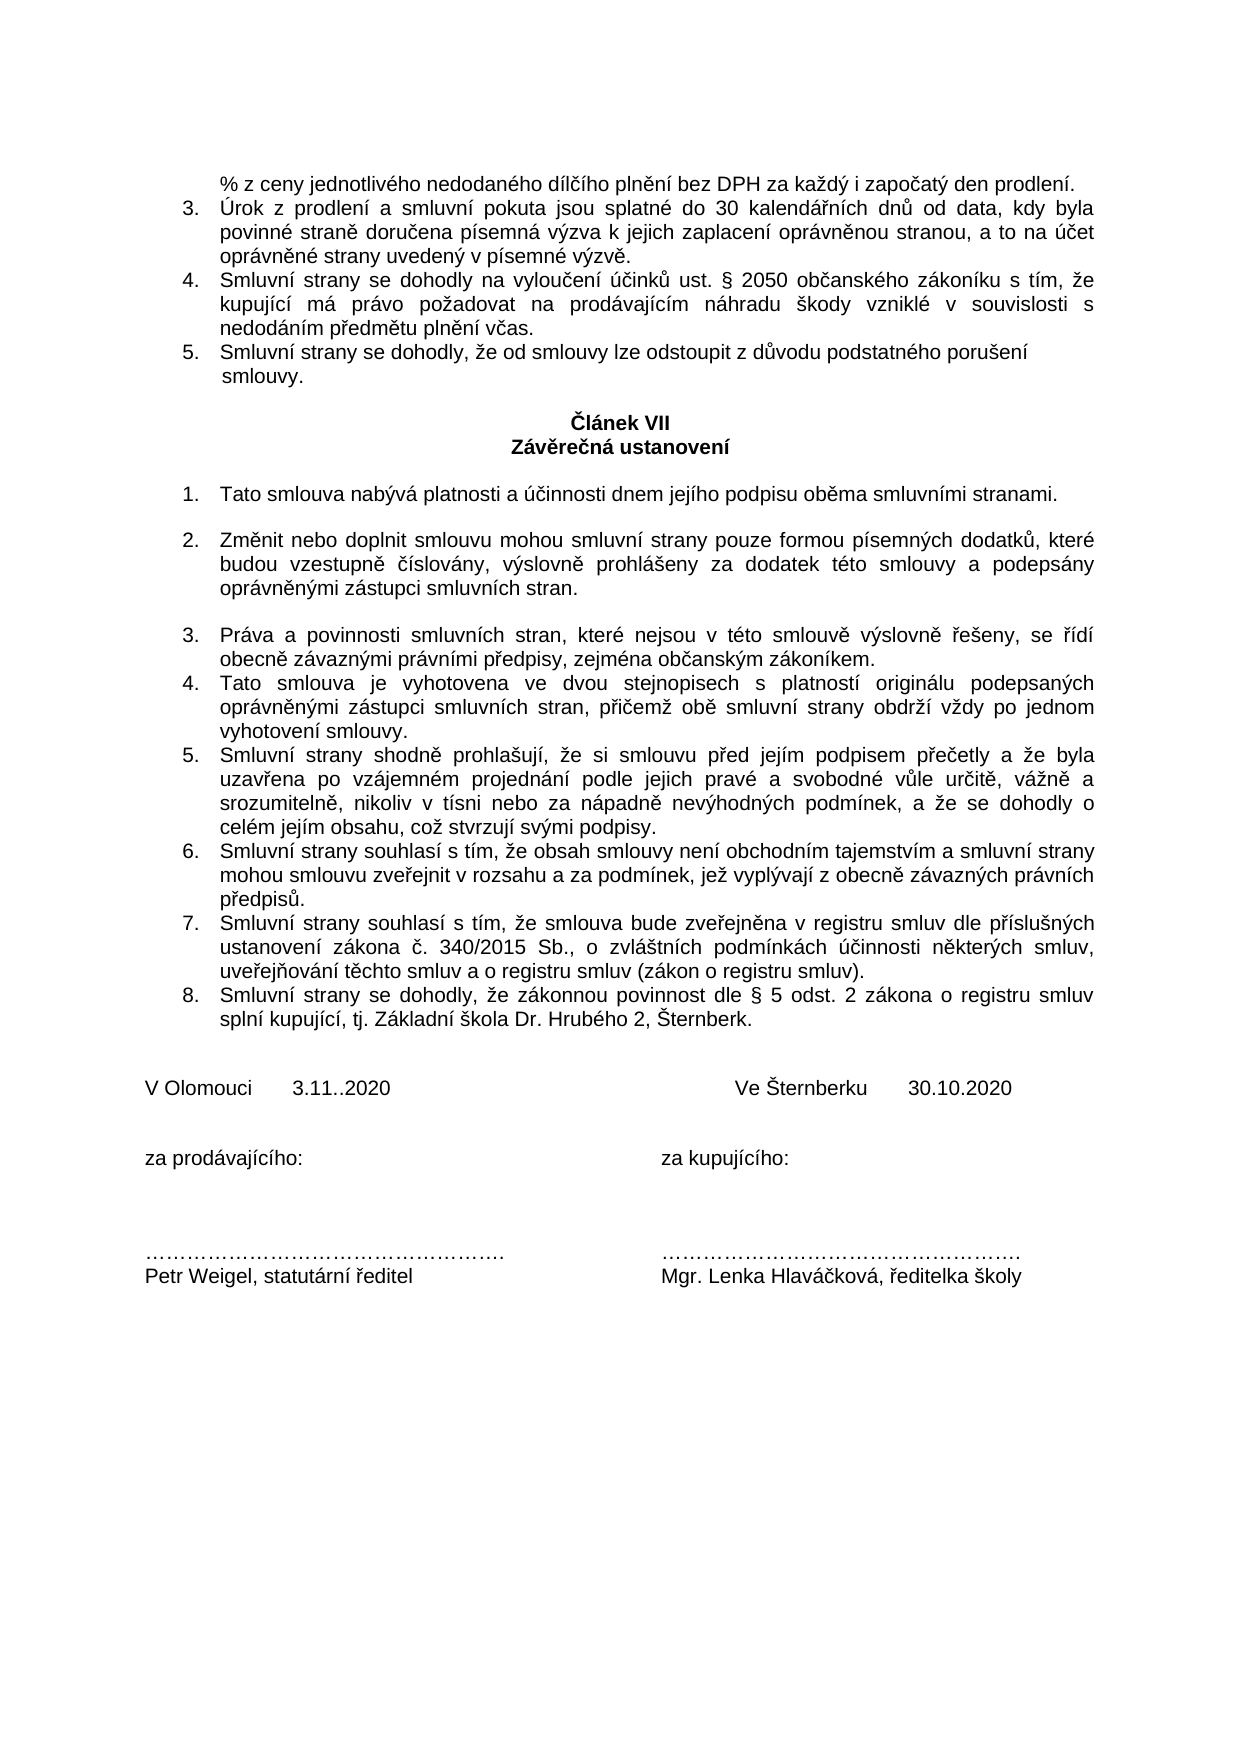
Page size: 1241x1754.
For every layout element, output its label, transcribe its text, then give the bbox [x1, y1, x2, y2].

text Závěrečná ustanovení [144, 434, 1096, 458]
list Smluvní strany se dohodly, že od smlouvy lze odstoupit z důvodu podstatného porušení [182, 340, 1096, 364]
text V Olomouci 3.11..2020 Ve Šternberku 30.10.2020 [144, 1076, 1096, 1100]
text smlouvy. [219, 364, 1096, 388]
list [182, 172, 1096, 196]
text ……………………………………………. ……………………………………………. [144, 1240, 1096, 1264]
list Smluvní strany souhlasí s tím, že obsah smlouvy není obchodním tajemstvím a smluvní strany mohou smlouvu zveřejnit v rozsahu a za podmínek, jež vyplývají z obecně závazných právních předpisů. [182, 839, 1096, 911]
list Tato smlouva je vyhotovena ve dvou stejnopisech s platností originálu podepsaných oprávněnými zástupci smluvních stran, přičemž obě smluvní strany obdrží vždy po jednom vyhotovení smlouvy. [182, 671, 1096, 743]
list Smluvní strany souhlasí s tím, že smlouva bude zveřejněna v registru smluv dle příslušných ustanovení zákona č. 340/2015 Sb., o zvláštních podmínkách účinnosti některých smluv, uveřejňování těchto smluv a o registru smluv (zákon o registru smluv). [182, 911, 1096, 982]
list Úrok z prodlení a smluvní pokuta jsou splatné do 30 kalendářních dnů od data, kdy byla povinné straně doručena písemná výzva k jejich zaplacení oprávněnou stranou, a to na účet oprávněné strany uvedený v písemné výzvě. [182, 196, 1096, 268]
list Tato smlouva nabývá platnosti a účinnosti dnem jejího podpisu oběma smluvními stranami. [182, 481, 1096, 505]
list Změnit nebo doplnit smlouvu mohou smluvní strany pouze formou písemných dodatků, které budou vzestupně číslovány, výslovně prohlášeny za dodatek této smlouvy a podepsány oprávněnými zástupci smluvních stran. [182, 528, 1096, 600]
text Článek VII [144, 411, 1096, 434]
list Smluvní strany se dohodly, že zákonnou povinnost dle § 5 odst. 2 zákona o registru smluv splní kupující, tj. Základní škola Dr. Hrubého 2, Šternberk. [182, 982, 1096, 1030]
text Petr Weigel, statutární ředitel Mgr. Lenka Hlaváčková, ředitelka školy [144, 1264, 1096, 1288]
text za prodávajícího: za kupujícího: [144, 1146, 1096, 1170]
list Práva a povinnosti smluvních stran, které nejsou v této smlouvě výslovně řešeny, se řídí obecně závaznými právními předpisy, zejména občanským zákoníkem. [182, 623, 1096, 671]
list Smluvní strany shodně prohlašují, že si smlouvu před jejím podpisem přečetly a že byla uzavřena po vzájemném projednání podle jejich pravé a svobodné vůle určitě, vážně a srozumitelně, nikoliv v tísni nebo za nápadně nevýhodných podmínek, a že se dohodly o celém jejím obsahu, což stvrzují svými podpisy. [182, 743, 1096, 839]
list Smluvní strany se dohodly na vyloučení účinků ust. § 2050 občanského zákoníku s tím, že kupující má právo požadovat na prodávajícím náhradu škody vzniklé v souvislosti s nedodáním předmětu plnění včas. [182, 268, 1096, 340]
